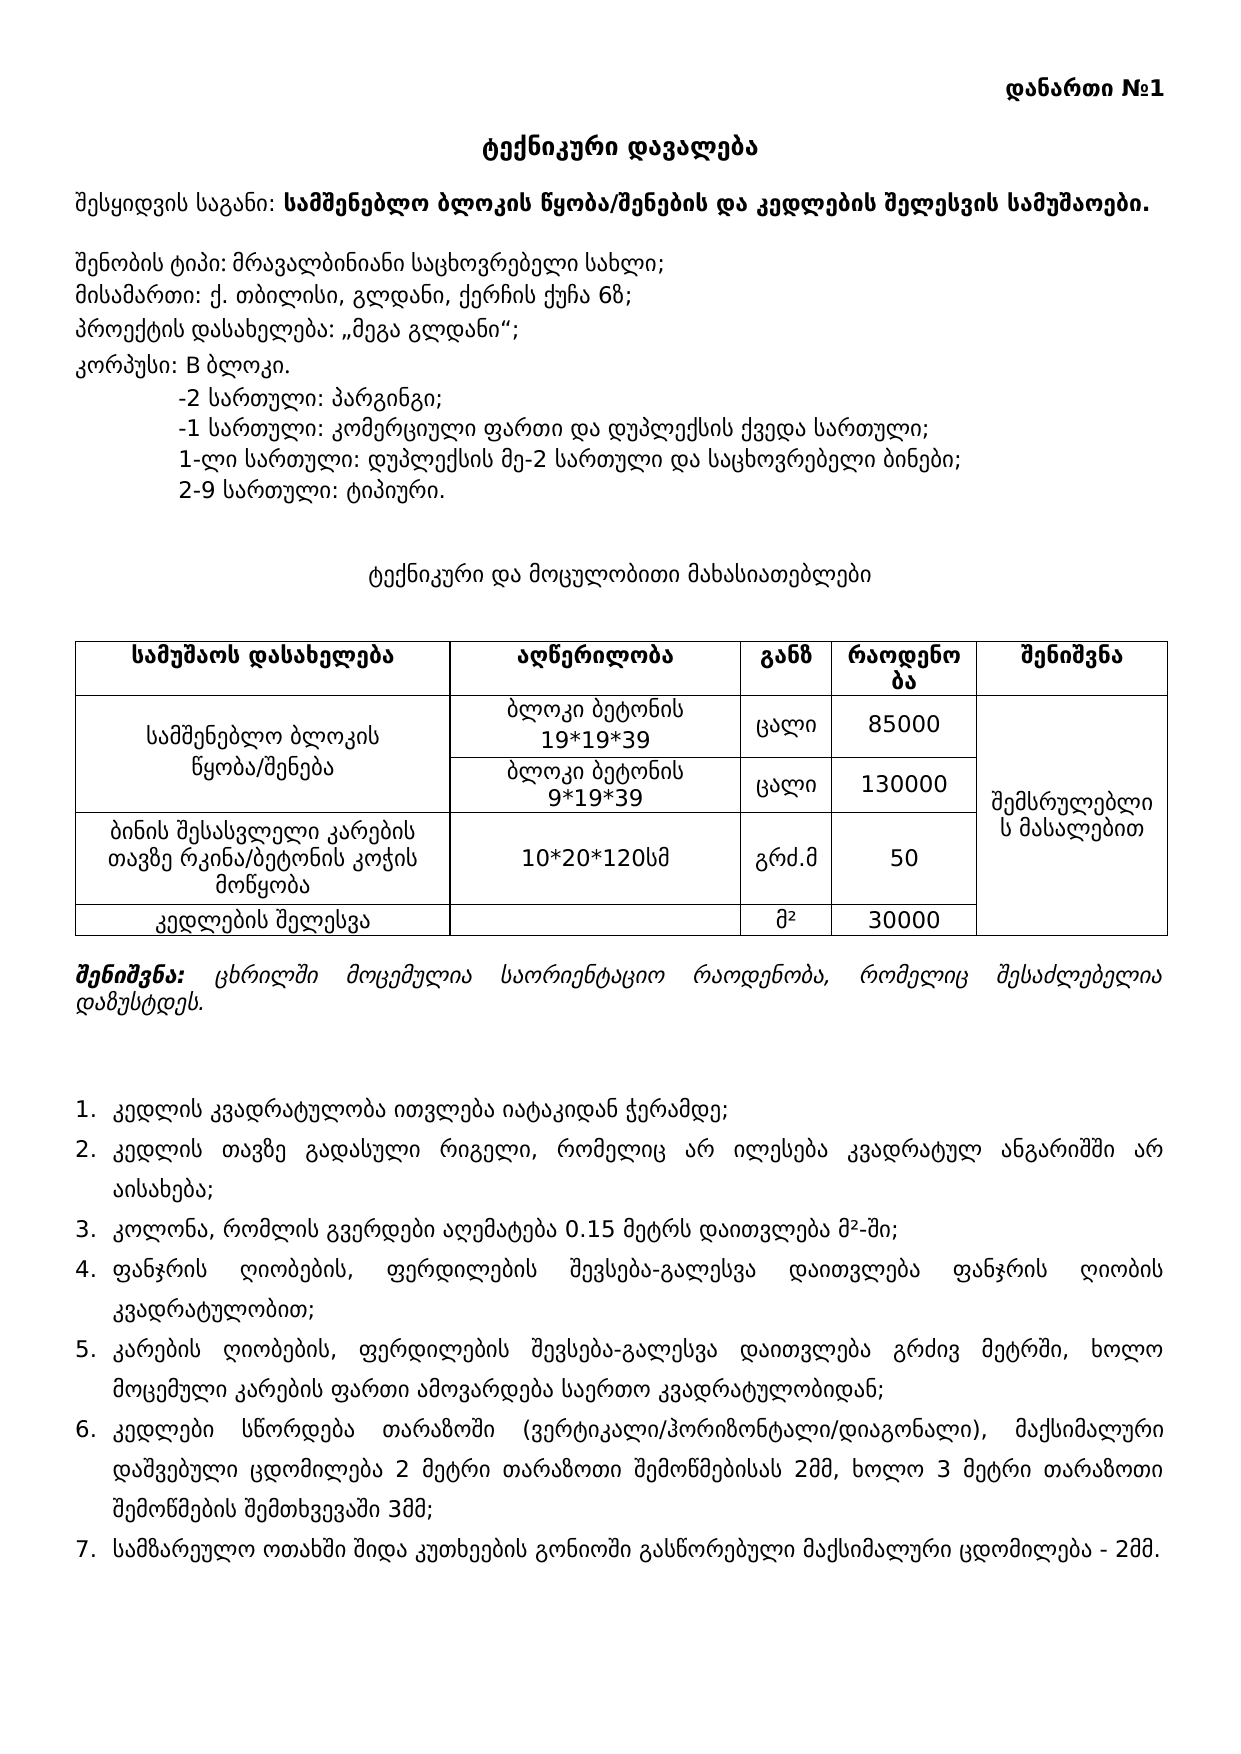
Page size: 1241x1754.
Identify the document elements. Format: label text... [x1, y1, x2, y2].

table_cell 50 [832, 813, 976, 904]
table_header რაოდენობა [832, 642, 976, 695]
table_header შენიშვნა [977, 642, 1167, 695]
text ტექნიკური და მოცულობითი მახასიათებლები [75, 561, 1165, 587]
table_cell მ² [741, 905, 831, 935]
table_cell ბლოკი ბეტონის 19*19*39 [451, 696, 740, 757]
list კედლის კვადრატულობა ითვლება იატაკიდან ჭერამდე; [75, 1096, 1165, 1123]
text -1 სართული: კომერციული ფართი და დუპლექსის ქვედა სართული; [75, 416, 1165, 442]
table_cell ბლოკი ბეტონის 9*19*39 [451, 758, 740, 812]
table_cell შემსრულებლის მასალებით [977, 696, 1167, 935]
text შენობის ტიპი: მრავალბინიანი საცხოვრებელი სახლი; [75, 246, 1165, 278]
table_header აღწერილობა [451, 642, 740, 695]
table_cell გრძ.მ [741, 813, 831, 904]
list კედლის თავზე გადასული რიგელი, რომელიც არ ილესება კვადრატულ ანგარიშში არ აისახება; [75, 1136, 1165, 1203]
list ფანჯრის ღიობების, ფერდილების შევსება-გალესვა დაითვლება ფანჯრის ღიობის კვადრატულობით; [75, 1256, 1165, 1323]
table_cell 30000 [832, 905, 976, 935]
list კოლონა, რომლის გვერდები აღემატება 0.15 მეტრს დაითვლება მ²-ში; [75, 1216, 1165, 1243]
text ტექნიკური დავალება [75, 132, 1165, 161]
table_cell 10*20*120სმ [451, 813, 740, 904]
text 2-9 სართული: ტიპიური. [75, 477, 1165, 503]
list კედლები სწორდება თარაზოში (ვერტიკალი/ჰორიზონტალი/დიაგონალი), მაქსიმალური დაშვებული ცდომილება 2 მეტრი თარაზოთი შემოწმებისას 2მმ, ხოლო 3 მეტრი თარაზოთი შემოწმების შემთხვევაში 3მმ; [75, 1416, 1165, 1523]
table_cell [451, 905, 740, 935]
text 1-ლი სართული: დუპლექსის მე-2 სართული და საცხოვრებელი ბინები; [75, 446, 1165, 473]
text შესყიდვის საგანი: სამშენებლო ბლოკის წყობა/შენების და კედლების შელესვის სამუშაოები. [75, 191, 1165, 217]
table_header განზ [741, 642, 831, 695]
table_cell 130000 [832, 758, 976, 812]
table_cell კედლების შელესვა [76, 905, 449, 935]
text დანართი №1 [75, 75, 1165, 102]
table_cell ცალი [741, 696, 831, 757]
table_cell 85000 [832, 696, 976, 757]
table_header სამუშაოს დასახელება [76, 642, 449, 695]
list სამზარეულო ოთახში შიდა კუთხეების გონიოში გასწორებული მაქსიმალური ცდომილება - 2მმ. [75, 1536, 1165, 1563]
text პროექტის დასახელება: „მეგა გლდანი“; [75, 313, 1165, 344]
list კარების ღიობების, ფერდილების შევსება-გალესვა დაითვლება გრძივ მეტრში, ხოლო მოცემული კარების ფართი ამოვარდება საერთო კვადრატულობიდან; [75, 1336, 1165, 1403]
text -2 სართული: პარგინგი; [75, 385, 1165, 412]
text შენიშვნა: ცხრილში მოცემულია საორიენტაციო რაოდენობა, რომელიც შესაძლებელია დაზუსტდეს. [75, 963, 1165, 1016]
text მისამართი: ქ. თბილისი, გლდანი, ქერჩის ქუჩა 6ზ; [75, 282, 1165, 309]
table_cell ცალი [741, 758, 831, 812]
text კორპუსი: B ბლოკი. [75, 349, 1165, 380]
table_cell სამშენებლო ბლოკის წყობა/შენება [76, 696, 449, 812]
table_cell ბინის შესასვლელი კარების თავზე რკინა/ბეტონის კოჭის მოწყობა [76, 813, 449, 904]
